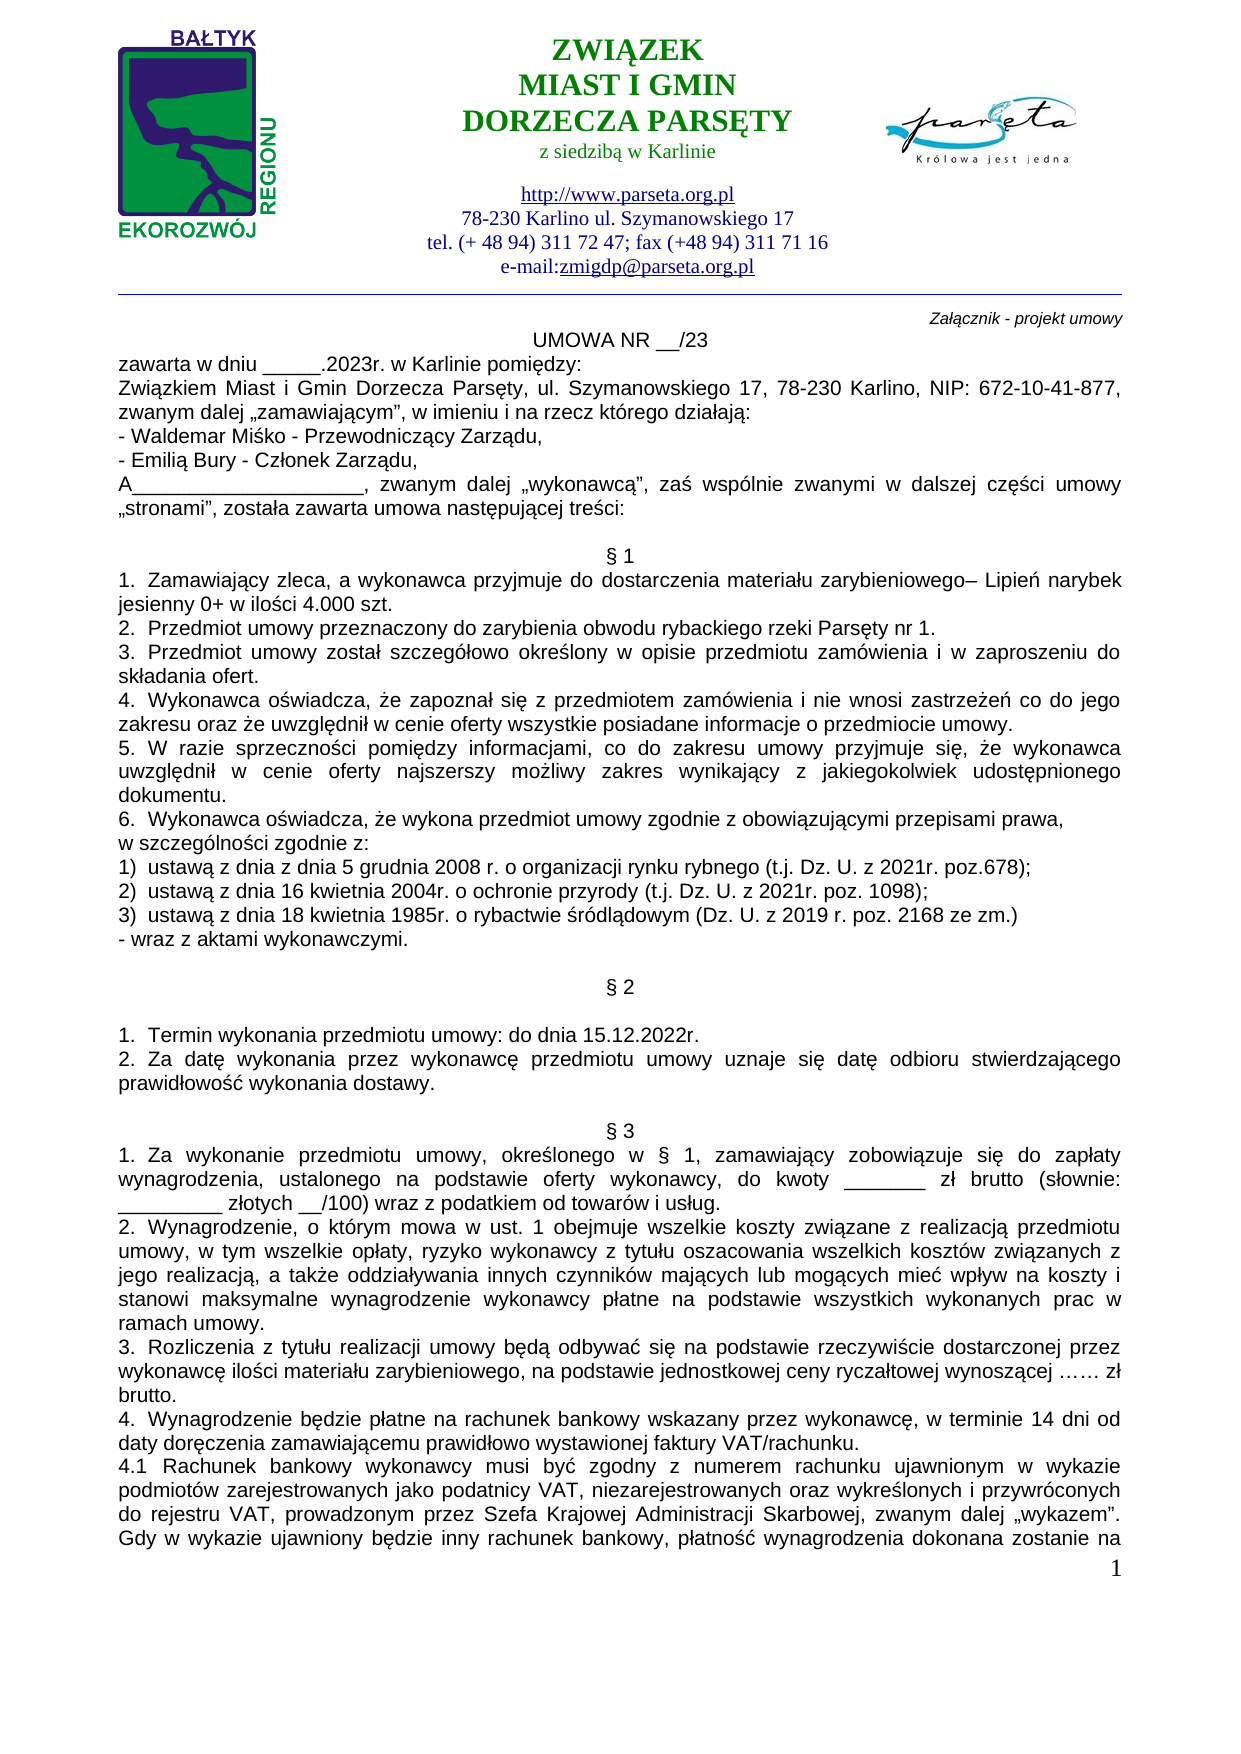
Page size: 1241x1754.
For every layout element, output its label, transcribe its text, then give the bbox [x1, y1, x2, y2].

text zawarta w dniu _____.2023r. w Karlinie pomiędzy: [118, 352, 1122, 376]
text A____________________, zwanym dalej „wykonawcą”, zaś wspólnie zwanymi w dalszej części umowy „stronami”, została zawarta umowa następującej treści: [118, 472, 1122, 520]
text - wraz z aktami wykonawczymi. [118, 927, 1122, 951]
text Związkiem Miast i Gmin Dorzecza Parsęty, ul. Szymanowskiego 17, 78-230 Karlino, NIP: 672-10-41-877, zwanym dalej „zamawiającym”, w imieniu i na rzecz którego działają: [118, 376, 1122, 424]
text § 1 [118, 544, 1122, 568]
text - Waldemar Miśko - Przewodniczący Zarządu, [118, 424, 1122, 448]
list Przedmiot umowy przeznaczony do zarybienia obwodu rybackiego rzeki Parsęty nr 1. [118, 616, 1122, 639]
list ustawą z dnia z dnia 5 grudnia 2008 r. o organizacji rynku rybnego (t.j. Dz. U. z 2021r. poz.678); [118, 855, 1122, 879]
list Wynagrodzenie, o którym mowa w ust. 1 obejmuje wszelkie koszty związane z realizacją przedmiotu umowy, w tym wszelkie opłaty, ryzyko wykonawcy z tytułu oszacowania wszelkich kosztów związanych z jego realizacją, a także oddziaływania innych czynników mających lub mogących mieć wpływ na koszty i stanowi maksymalne wynagrodzenie wykonawcy płatne na podstawie wszystkich wykonanych prac w ramach umowy. [118, 1214, 1122, 1334]
text § 2 [118, 975, 1122, 999]
picture [885, 44, 1077, 236]
list Wykonawca oświadcza, że zapoznał się z przedmiotem zamówienia i nie wnosi zastrzeżeń co do jego zakresu oraz że uwzględnił w cenie oferty wszystkie posiadane informacje o przedmiocie umowy. [118, 687, 1122, 735]
list Wykonawca oświadcza, że wykona przedmiot umowy zgodnie z obowiązującymi przepisami prawa, w szczególności zgodnie z: [118, 807, 1122, 855]
list Wynagrodzenie będzie płatne na rachunek bankowy wskazany przez wykonawcę, w terminie 14 dni od daty doręczenia zamawiającemu prawidłowo wystawionej faktury VAT/rachunku. [118, 1406, 1122, 1454]
list Zamawiający zleca, a wykonawca przyjmuje do dostarczenia materiału zarybieniowego– Lipień narybek jesienny 0+ w ilości 4.000 szt. [118, 568, 1122, 616]
list ustawą z dnia 16 kwietnia 2004r. o ochronie przyrody (t.j. Dz. U. z 2021r. poz. 1098); [118, 879, 1122, 903]
text Załącznik - projekt umowy [118, 309, 1122, 328]
text § 3 [118, 1119, 1122, 1143]
list Rozliczenia z tytułu realizacji umowy będą odbywać się na podstawie rzeczywiście dostarczonej przez wykonawcę ilości materiału zarybieniowego, na podstawie jednostkowej ceny ryczałtowej wynoszącej …… zł brutto. [118, 1334, 1122, 1406]
list W razie sprzeczności pomiędzy informacjami, co do zakresu umowy przyjmuje się, że wykonawca uwzględnił w cenie oferty najszerszy możliwy zakres wynikający z jakiegokolwiek udostępnionego dokumentu. [118, 735, 1122, 807]
list Za datę wykonania przez wykonawcę przedmiotu umowy uznaje się datę odbioru stwierdzającego prawidłowość wykonania dostawy. [118, 1047, 1122, 1095]
list ustawą z dnia 18 kwietnia 1985r. o rybactwie śródlądowym (Dz. U. z 2019 r. poz. 2168 ze zm.) [118, 903, 1122, 927]
list Termin wykonania przedmiotu umowy: do dnia 15.12.2022r. [118, 1023, 1122, 1047]
text - Emilią Bury - Członek Zarządu, [118, 448, 1122, 472]
text UMOWA NR __/23 [118, 328, 1122, 352]
list Przedmiot umowy został szczegółowo określony w opisie przedmiotu zamówienia i w zaproszeniu do składania ofert. [118, 639, 1122, 687]
list Za wykonanie przedmiotu umowy, określonego w § 1, zamawiający zobowiązuje się do zapłaty wynagrodzenia, ustalonego na podstawie oferty wykonawcy, do kwoty _______ zł brutto (słownie: _________ złotych __/100) wraz z podatkiem od towarów i usług. [118, 1143, 1122, 1214]
